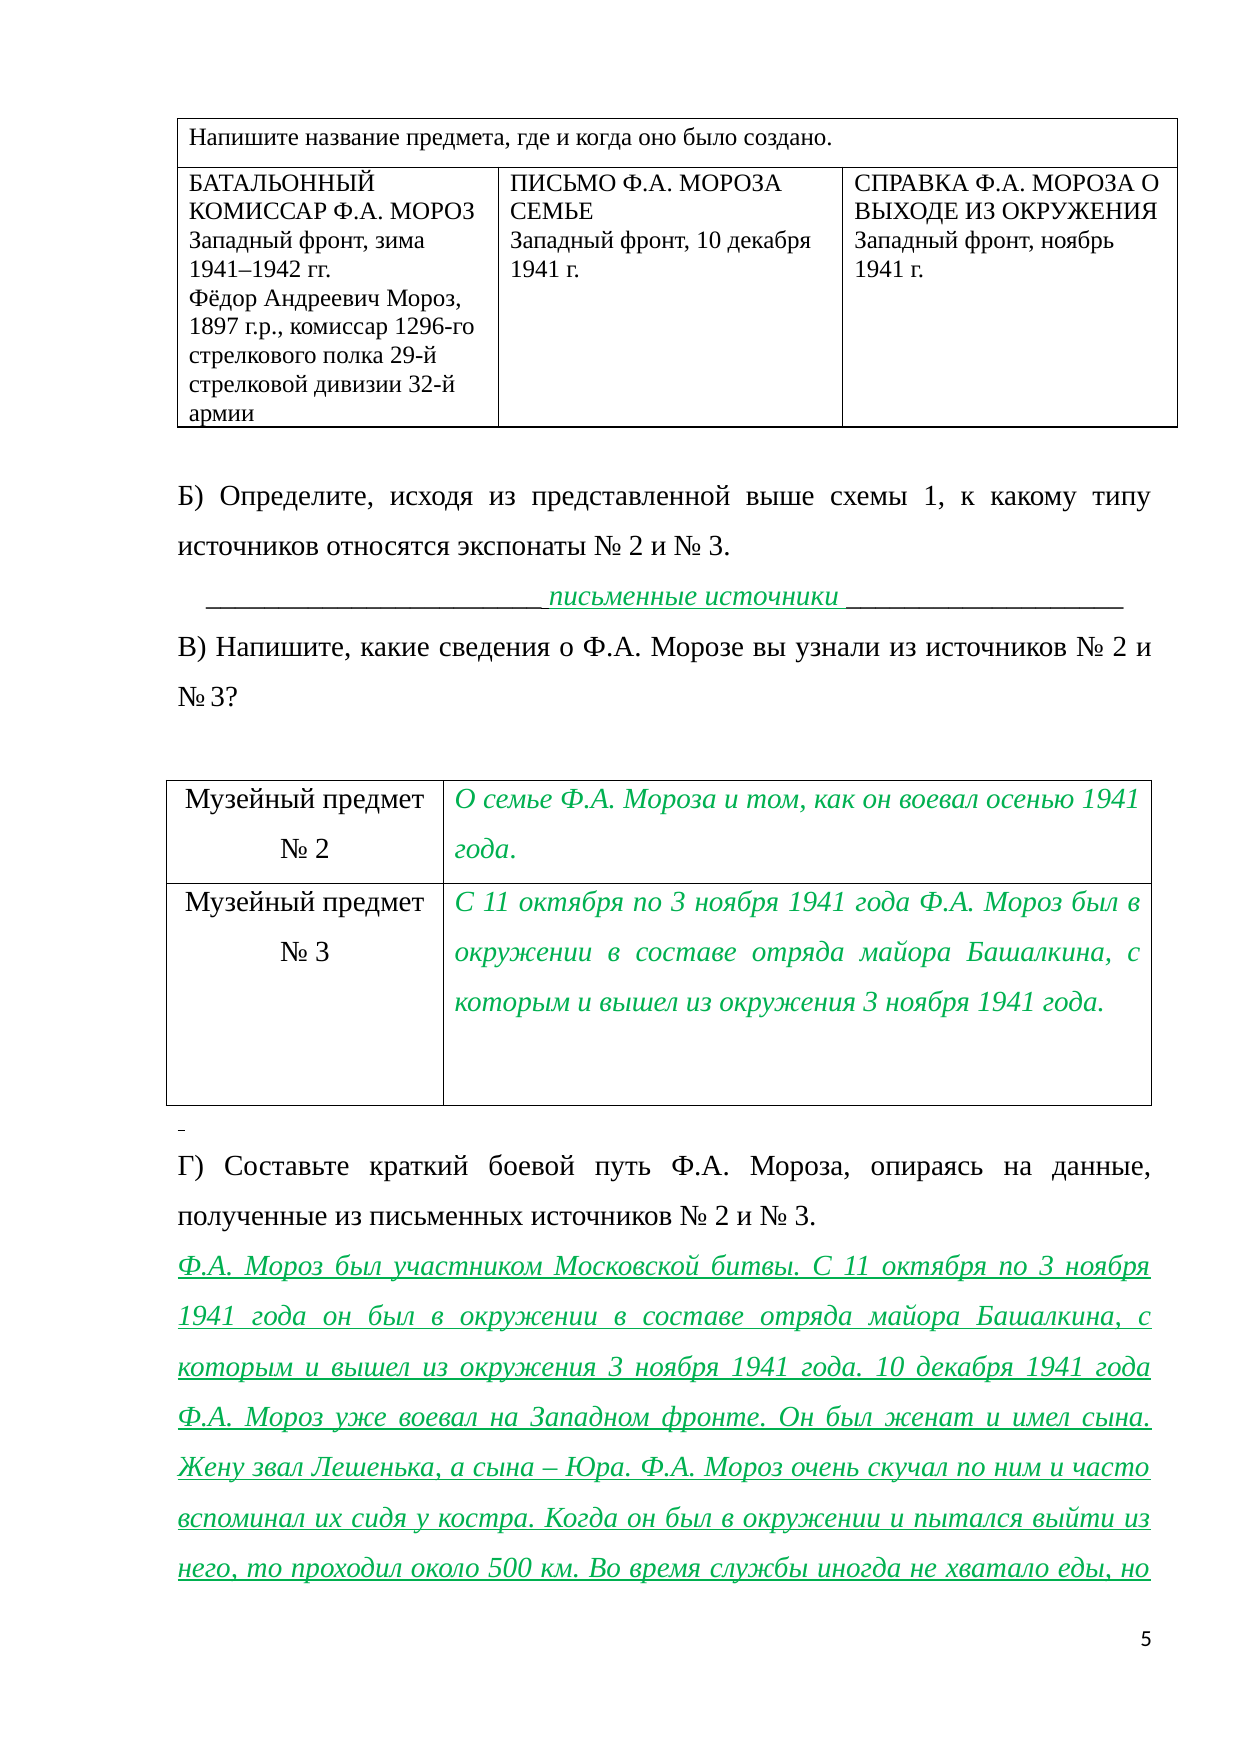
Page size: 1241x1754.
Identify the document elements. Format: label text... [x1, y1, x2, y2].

table_header О семье Ф.А. Мороза и том, как он воевал осенью 1941 года. [444, 781, 1151, 883]
table_cell С 11 октября по 3 ноября 1941 года Ф.А. Мороз был в окружении в составе отряда майора Башалкина, с которым и вышел из окружения 3 ноября 1941 года. [444, 884, 1151, 1104]
text Б) Определите, исходя из представленной выше схемы 1, к какому типу источников относятся экспонаты № 2 и № 3. [177, 478, 1152, 562]
text _______________________ письменные источники ___________________ [177, 578, 1152, 612]
text В) Напишите, какие сведения о Ф.А. Морозе вы узнали из источников № 2 и № 3? [177, 629, 1152, 713]
table_cell БАТАЛЬОННЫЙ КОМИССАР Ф.А. МОРОЗ Западный фронт, зима 1941–1942 гг. Фёдор Андреевич Мороз, 1897 г.р., комиссар 1296-го стрелкового полка 29-й стрелковой дивизии 32-й армии [178, 168, 498, 426]
table_header Музейный предмет № 2 [167, 781, 443, 883]
table_cell СПРАВКА Ф.А. МОРОЗА О ВЫХОДЕ ИЗ ОКРУЖЕНИЯ Западный фронт, ноябрь 1941 г. [843, 168, 1177, 426]
table_cell Напишите название предмета, где и когда оно было создано. [178, 119, 1177, 167]
text Г) Составьте краткий боевой путь Ф.А. Мороза, опираясь на данные, полученные из письменных источников № 2 и № 3. [177, 1148, 1152, 1231]
table_cell ПИСЬМО Ф.А. МОРОЗА СЕМЬЕ Западный фронт, 10 декабря 1941 г. [499, 168, 842, 426]
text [177, 1429, 1152, 1584]
table_cell Музейный предмет № 3 [167, 884, 443, 1104]
